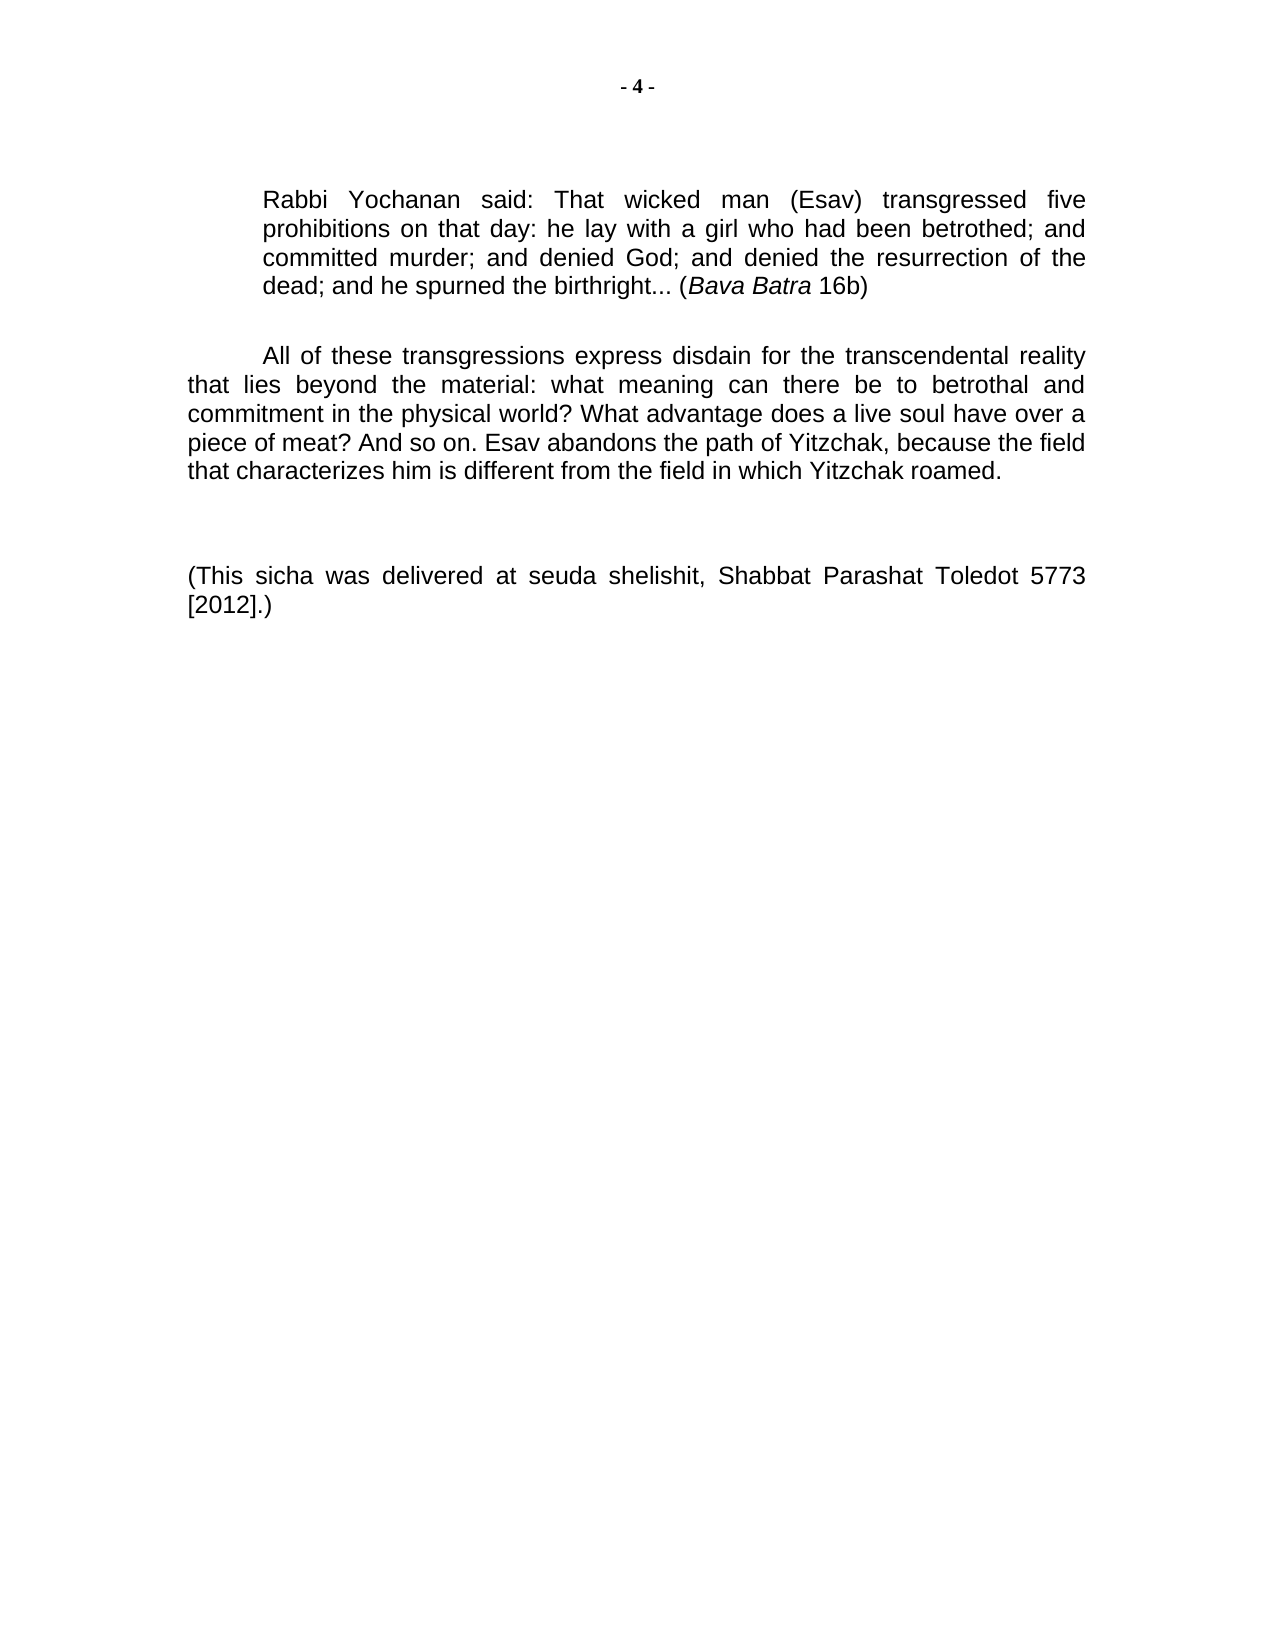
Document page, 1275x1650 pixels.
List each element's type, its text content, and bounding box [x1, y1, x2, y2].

text All of these transgressions express disdain for the transcendental reality that lies beyond the material: what meaning can there be to betrothal and commitment in the physical world? What advantage does a live soul have over a piece of meat? And so on. Esav abandons the path of Yitzchak, because the field that characterizes him is different from the field in which Yitzchak roamed. [187, 341, 1087, 485]
text (This sicha was delivered at seuda shelishit, Shabbat Parashat Toledot 5773 [2012].) [187, 561, 1087, 619]
text Rabbi Yochanan said: That wicked man (Esav) transgressed five prohibitions on that day: he lay with a girl who had been betrothed; and committed murder; and denied God; and denied the resurrection of the dead; and he spurned the birthright... (Bava Batra 16b) [262, 185, 1087, 300]
